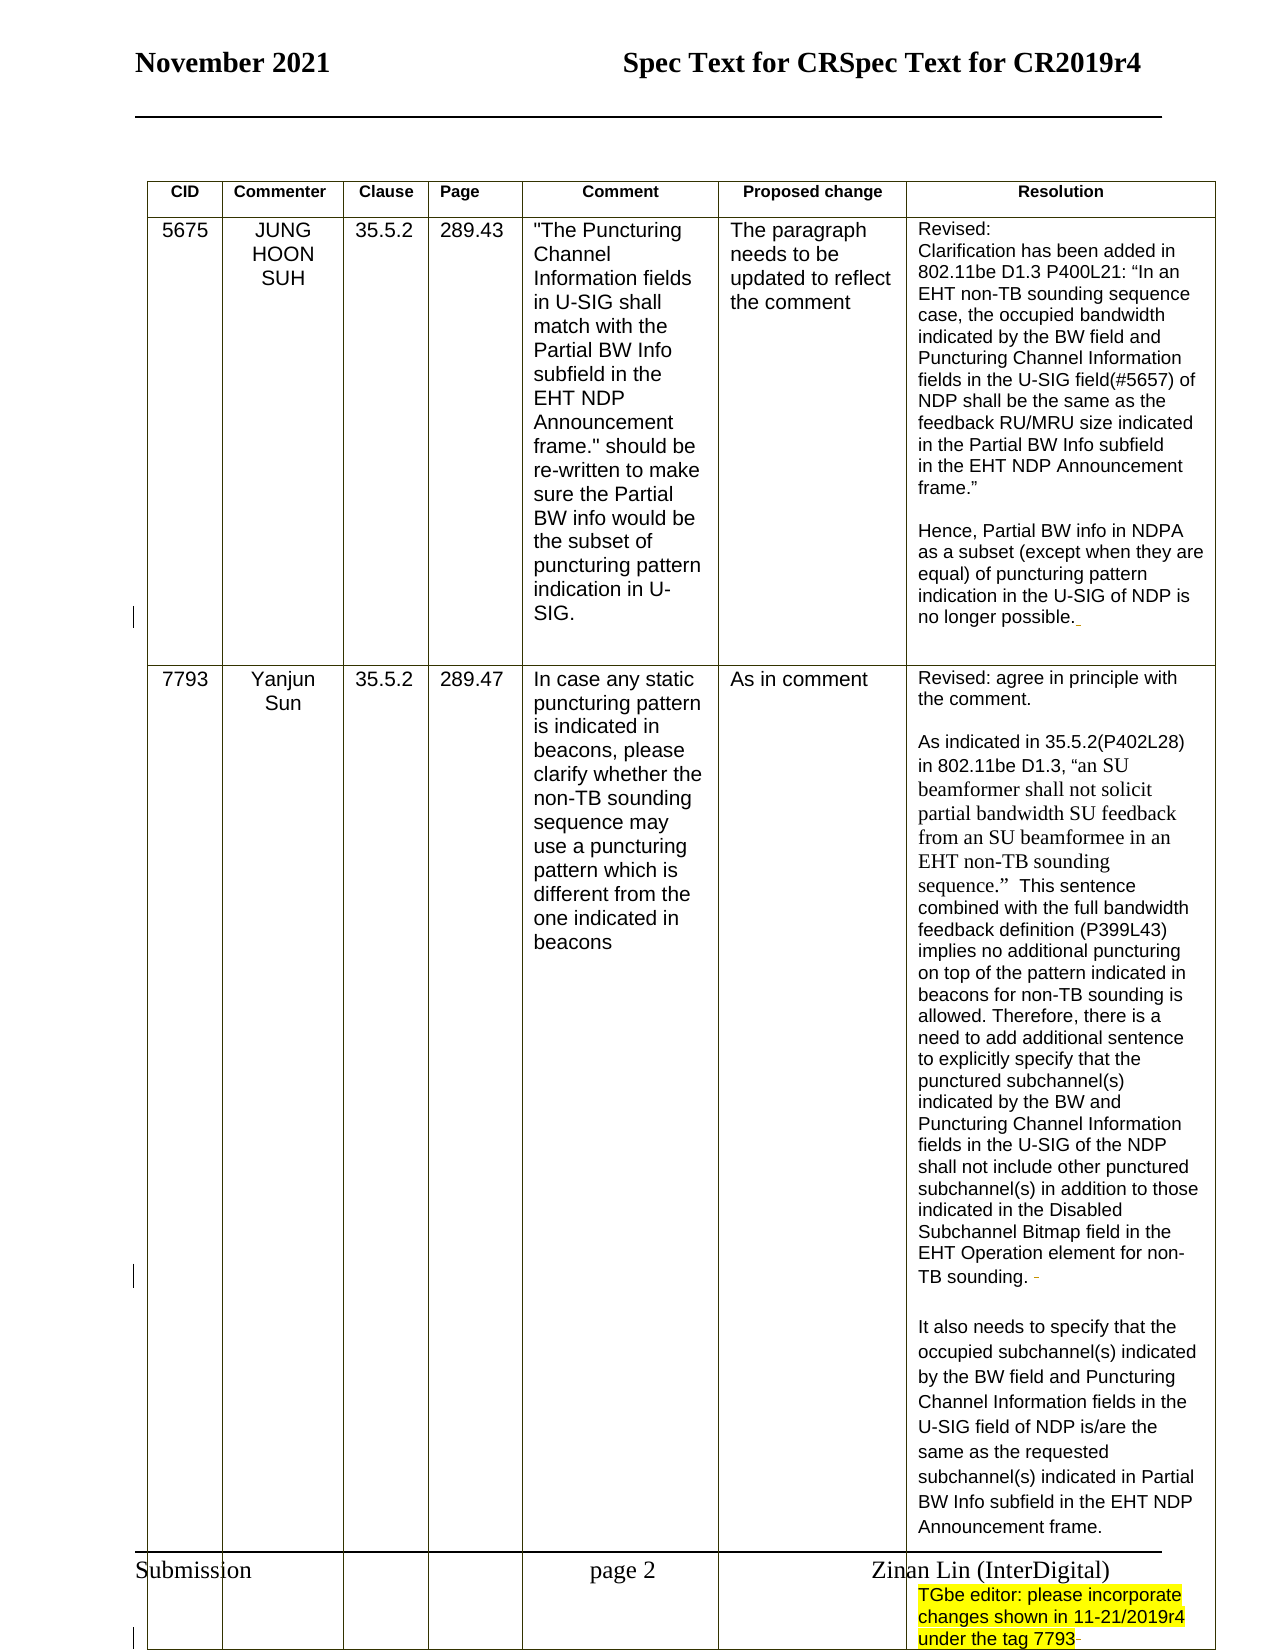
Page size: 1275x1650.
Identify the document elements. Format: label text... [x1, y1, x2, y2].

table_cell JUNG HOON SUH [223, 218, 343, 665]
table_cell In case any static puncturing pattern is indicated in beacons, please clarify whether the non-TB sounding sequence may use a puncturing pattern which is different from the one indicated in beacons [523, 666, 718, 1649]
table_header Commenter [223, 182, 343, 217]
table_cell 289.47 [429, 666, 522, 1649]
table_header Comment [523, 182, 718, 217]
table_cell 5675 [148, 218, 222, 665]
table_cell Revised: Clarification has been added in 802.11be D1.3 P400L21: “In an EHT non-TB sounding sequence case, the occupied bandwidth indicated by the BW field and Puncturing Channel Information fields in the U-SIG field(#5657) of NDP shall be the same as the feedback RU/MRU size indicated in the Partial BW Info subfield in the EHT NDP Announcement frame.” Hence, Partial BW info in NDPA as a subset (except when they are equal) of puncturing pattern indication in the U-SIG of NDP is no longer possible. [907, 218, 1215, 665]
table_cell 289.43 [429, 218, 522, 665]
table_cell As in comment [719, 666, 906, 1649]
table_cell 35.5.2 [344, 666, 428, 1649]
table_cell Yanjun Sun [223, 666, 343, 1649]
table_cell 7793 [148, 666, 222, 1649]
table_header Clause [344, 182, 428, 217]
table_header CID [148, 182, 222, 217]
table_header Page [429, 182, 522, 217]
table_header Resolution [907, 182, 1215, 217]
table_cell 35.5.2 [344, 218, 428, 665]
table_header Proposed change [719, 182, 906, 217]
table_cell "The Puncturing Channel Information fields in U-SIG shall match with the Partial BW Info subfield in the EHT NDP Announcement frame." should be re-written to make sure the Partial BW info would be the subset of puncturing pattern indication in U-SIG. [523, 218, 718, 665]
table_cell The paragraph needs to be updated to reflect the comment [719, 218, 906, 665]
table_cell Revised: agree in principle with the comment. As indicated in 35.5.2(P402L28) in 802.11be D1.3, “an SU beamformer shall not solicit partial bandwidth SU feedback from an SU beamformee in an EHT non-TB sounding sequence.” This sentence combined with the full bandwidth feedback definition (P399L43) implies no additional puncturing on top of the pattern indicated in beacons for non-TB sounding is allowed. Therefore, there is a need to add additional sentence to explicitly specify that the punctured subchannel(s) indicated by the BW and Puncturing Channel Information fields in the U-SIG of the NDP shall not include other punctured subchannel(s) in addition to those indicated in the Disabled Subchannel Bitmap field in the EHT Operation element for non-TB sounding. It also needs to specify that the occupied subchannel(s) indicated by the BW field and Puncturing Channel Information fields in the U-SIG field of NDP is/are the same as the requested subchannel(s) indicated in Partial BW Info subfield in the EHT NDP Announcement frame. TGbe editor: please incorporate changes shown in 11-21/2019r4 under the tag 7793 [907, 666, 1215, 1649]
